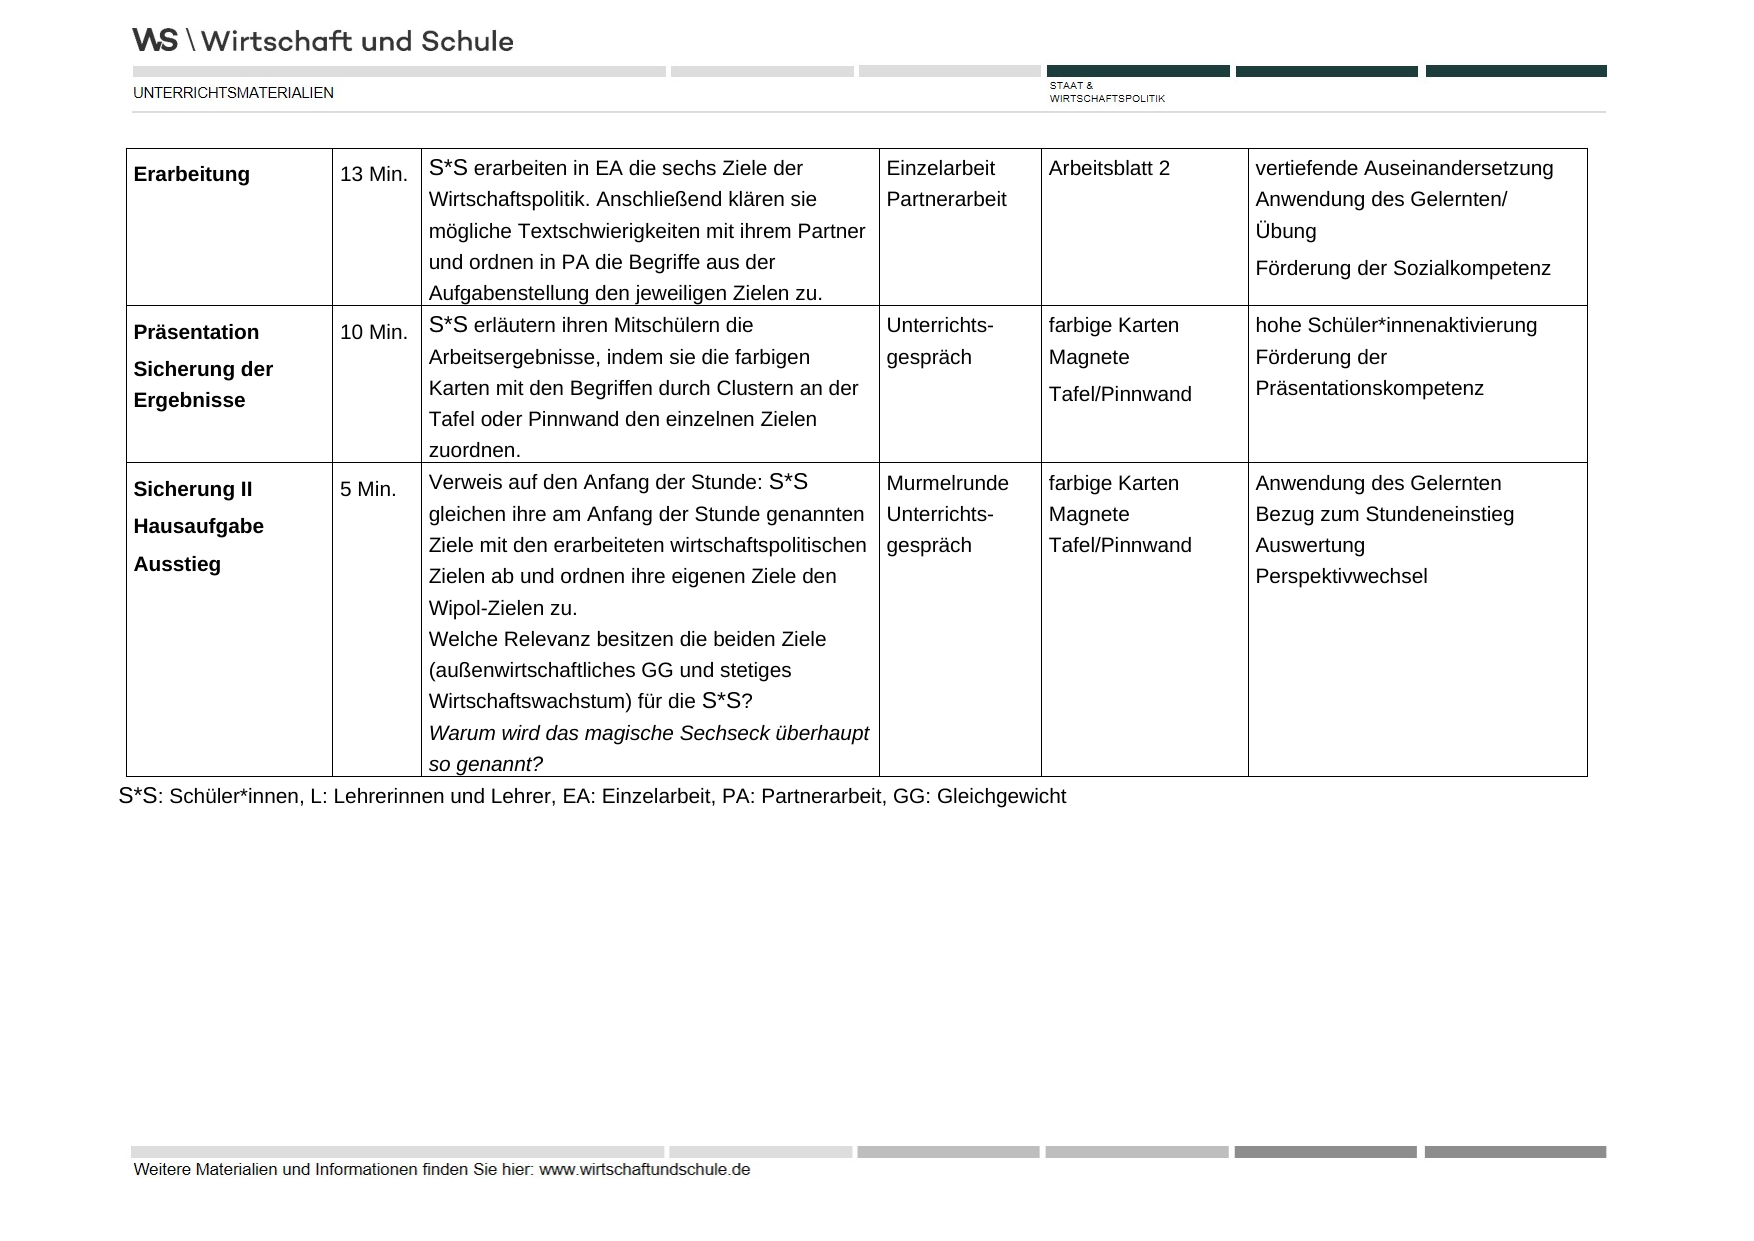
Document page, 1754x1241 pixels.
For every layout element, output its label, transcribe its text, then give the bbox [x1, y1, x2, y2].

table_cell S*S erläutern ihren Mitschülern die Arbeitsergebnisse, indem sie die farbigen Karten mit den Begriffen durch Clustern an der Tafel oder Pinnwand den einzelnen Zielen zuordnen. [422, 306, 879, 462]
table_cell farbige Karten Magnete Tafel/Pinnwand [1042, 306, 1248, 462]
table_cell Unterrichts-gespräch [880, 306, 1041, 462]
table_cell Sicherung II Hausaufgabe Ausstieg [127, 463, 332, 776]
table_header Arbeitsblatt 2 [1042, 149, 1248, 305]
table_header S*S erarbeiten in EA die sechs Ziele der Wirtschaftspolitik. Anschließend klären sie mögliche Textschwierigkeiten mit ihrem Partner und ordnen in PA die Begriffe aus der Aufgabenstellung den jeweiligen Zielen zu. [422, 149, 879, 305]
picture [118, 1146, 1607, 1190]
table_cell farbige Karten Magnete Tafel/Pinnwand [1042, 463, 1248, 776]
table_header Erarbeitung [127, 149, 332, 305]
table_cell Murmelrunde Unterrichts-gespräch [880, 463, 1041, 776]
picture [118, 28, 1607, 113]
table_cell Verweis auf den Anfang der Stunde: S*S gleichen ihre am Anfang der Stunde genannten Ziele mit den erarbeiteten wirtschaftspolitischen Zielen ab und ordnen ihre eigenen Ziele den Wipol-Zielen zu. Welche Relevanz besitzen die beiden Ziele (außenwirtschaftliches GG und stetiges Wirtschaftswachstum) für die S*S? Warum wird das magische Sechseck überhaupt so genannt? [422, 463, 879, 776]
table_header vertiefende Auseinandersetzung Anwendung des Gelernten/ Übung Förderung der Sozialkompetenz [1249, 149, 1587, 305]
table_cell Präsentation Sicherung der Ergebnisse [127, 306, 332, 462]
table_cell hohe Schüler*innenaktivierung Förderung der Präsentationskompetenz [1249, 306, 1587, 462]
table_cell Anwendung des Gelernten Bezug zum Stundeneinstieg Auswertung Perspektivwechsel [1249, 463, 1587, 776]
table_cell 10 Min. [333, 306, 421, 462]
table_cell 5 Min. [333, 463, 421, 776]
table_header Einzelarbeit Partnerarbeit [880, 149, 1041, 305]
text S*S: Schüler*innen, L: Lehrerinnen und Lehrer, EA: Einzelarbeit, PA: Partnerarbeit, GG: Gleichgewicht [118, 777, 1606, 808]
table_header 13 Min. [333, 149, 421, 305]
